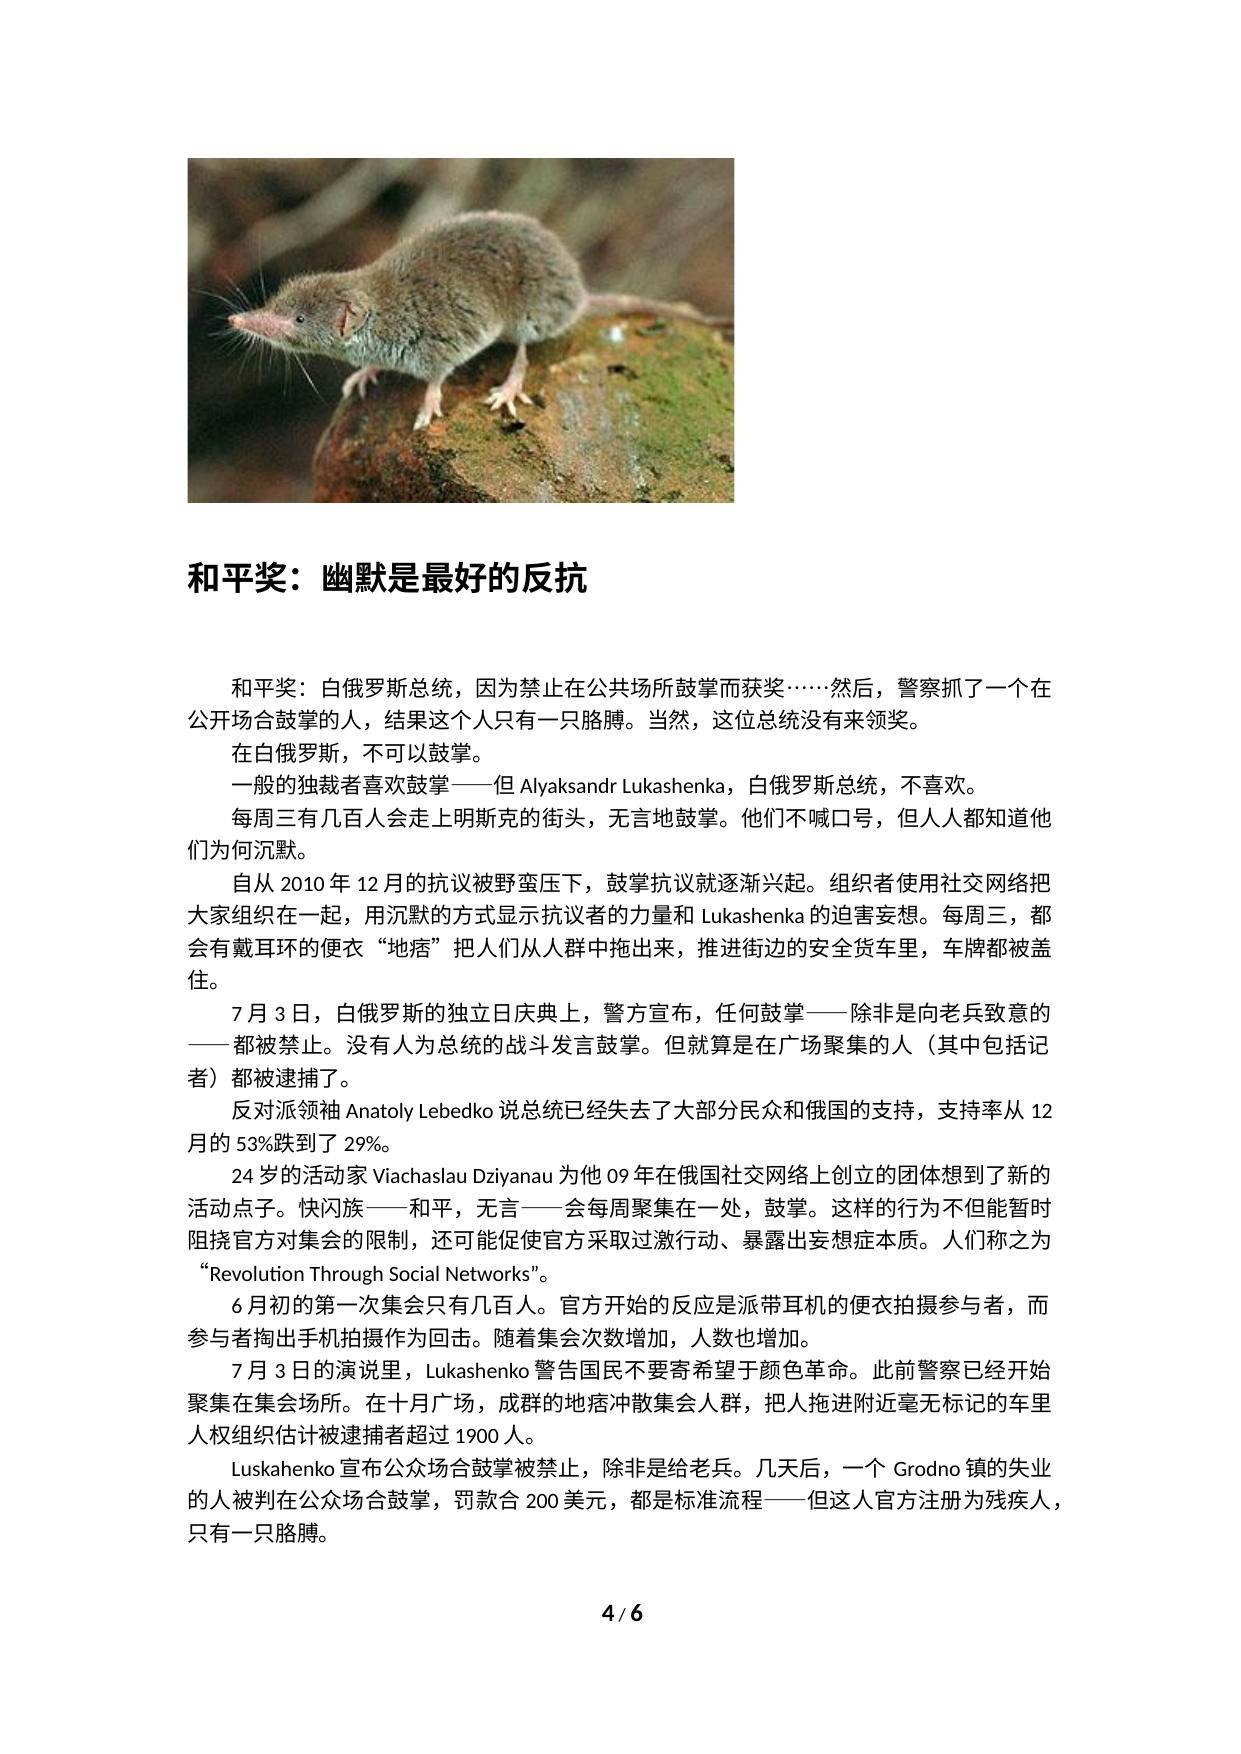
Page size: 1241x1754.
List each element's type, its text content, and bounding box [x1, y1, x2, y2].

subtitle 和平奖：幽默是最好的反抗 [187, 543, 1053, 608]
text 每周三有几百人会走上明斯克的街头，无言地鼓掌。他们不喊口号，但人人都知道他们为何沉默。 [187, 800, 1053, 865]
text 7月3日的演说里，Lukashenko警告国民不要寄希望于颜色革命。此前警察已经开始聚集在集会场所。在十月广场，成群的地痞冲散集会人群，把人拖进附近毫无标记的车里。人权组织估计被逮捕者超过1900人。 [187, 1353, 1053, 1450]
picture [187, 158, 735, 503]
text 7月3日，白俄罗斯的独立日庆典上，警方宣布，任何鼓掌——除非是向老兵致意的——都被禁止。没有人为总统的战斗发言鼓掌。但就算是在广场聚集的人（其中包括记者）都被逮捕了。 [187, 995, 1053, 1093]
text 6月初的第一次集会只有几百人。官方开始的反应是派带耳机的便衣拍摄参与者，而参与者掏出手机拍摄作为回击。随着集会次数增加，人数也增加。 [187, 1288, 1053, 1353]
text Luskahenko宣布公众场合鼓掌被禁止，除非是给老兵。几天后，一个Grodno镇的失业的人被判在公众场合鼓掌，罚款合200美元，都是标准流程——但这人官方注册为残疾人，只有一只胳膊。 [187, 1450, 1053, 1548]
text 在白俄罗斯，不可以鼓掌。 [187, 735, 1053, 768]
text 和平奖：白俄罗斯总统，因为禁止在公共场所鼓掌而获奖……然后，警察抓了一个在公开场合鼓掌的人，结果这个人只有一只胳膊。当然，这位总统没有来领奖。 [187, 670, 1053, 735]
text 自从2010年12月的抗议被野蛮压下，鼓掌抗议就逐渐兴起。组织者使用社交网络把大家组织在一起，用沉默的方式显示抗议者的力量和Lukashenka的迫害妄想。每周三，都会有戴耳环的便衣“地痞”把人们从人群中拖出来，推进街边的安全货车里，车牌都被盖住。 [187, 865, 1053, 995]
text 一般的独裁者喜欢鼓掌——但Alyaksandr Lukashenka，白俄罗斯总统，不喜欢。 [187, 768, 1053, 800]
text 反对派领袖Anatoly Lebedko说总统已经失去了大部分民众和俄国的支持，支持率从12月的53%跌到了29%。 [187, 1093, 1053, 1158]
text 24岁的活动家Viachaslau Dziyanau 为他09年在俄国社交网络上创立的团体想到了新的活动点子。快闪族——和平，无言——会每周聚集在一处，鼓掌。这样的行为不但能暂时阻挠官方对集会的限制，还可能促使官方采取过激行动、暴露出妄想症本质。人们称之为“Revolution Through Social Networks”。 [187, 1158, 1053, 1288]
